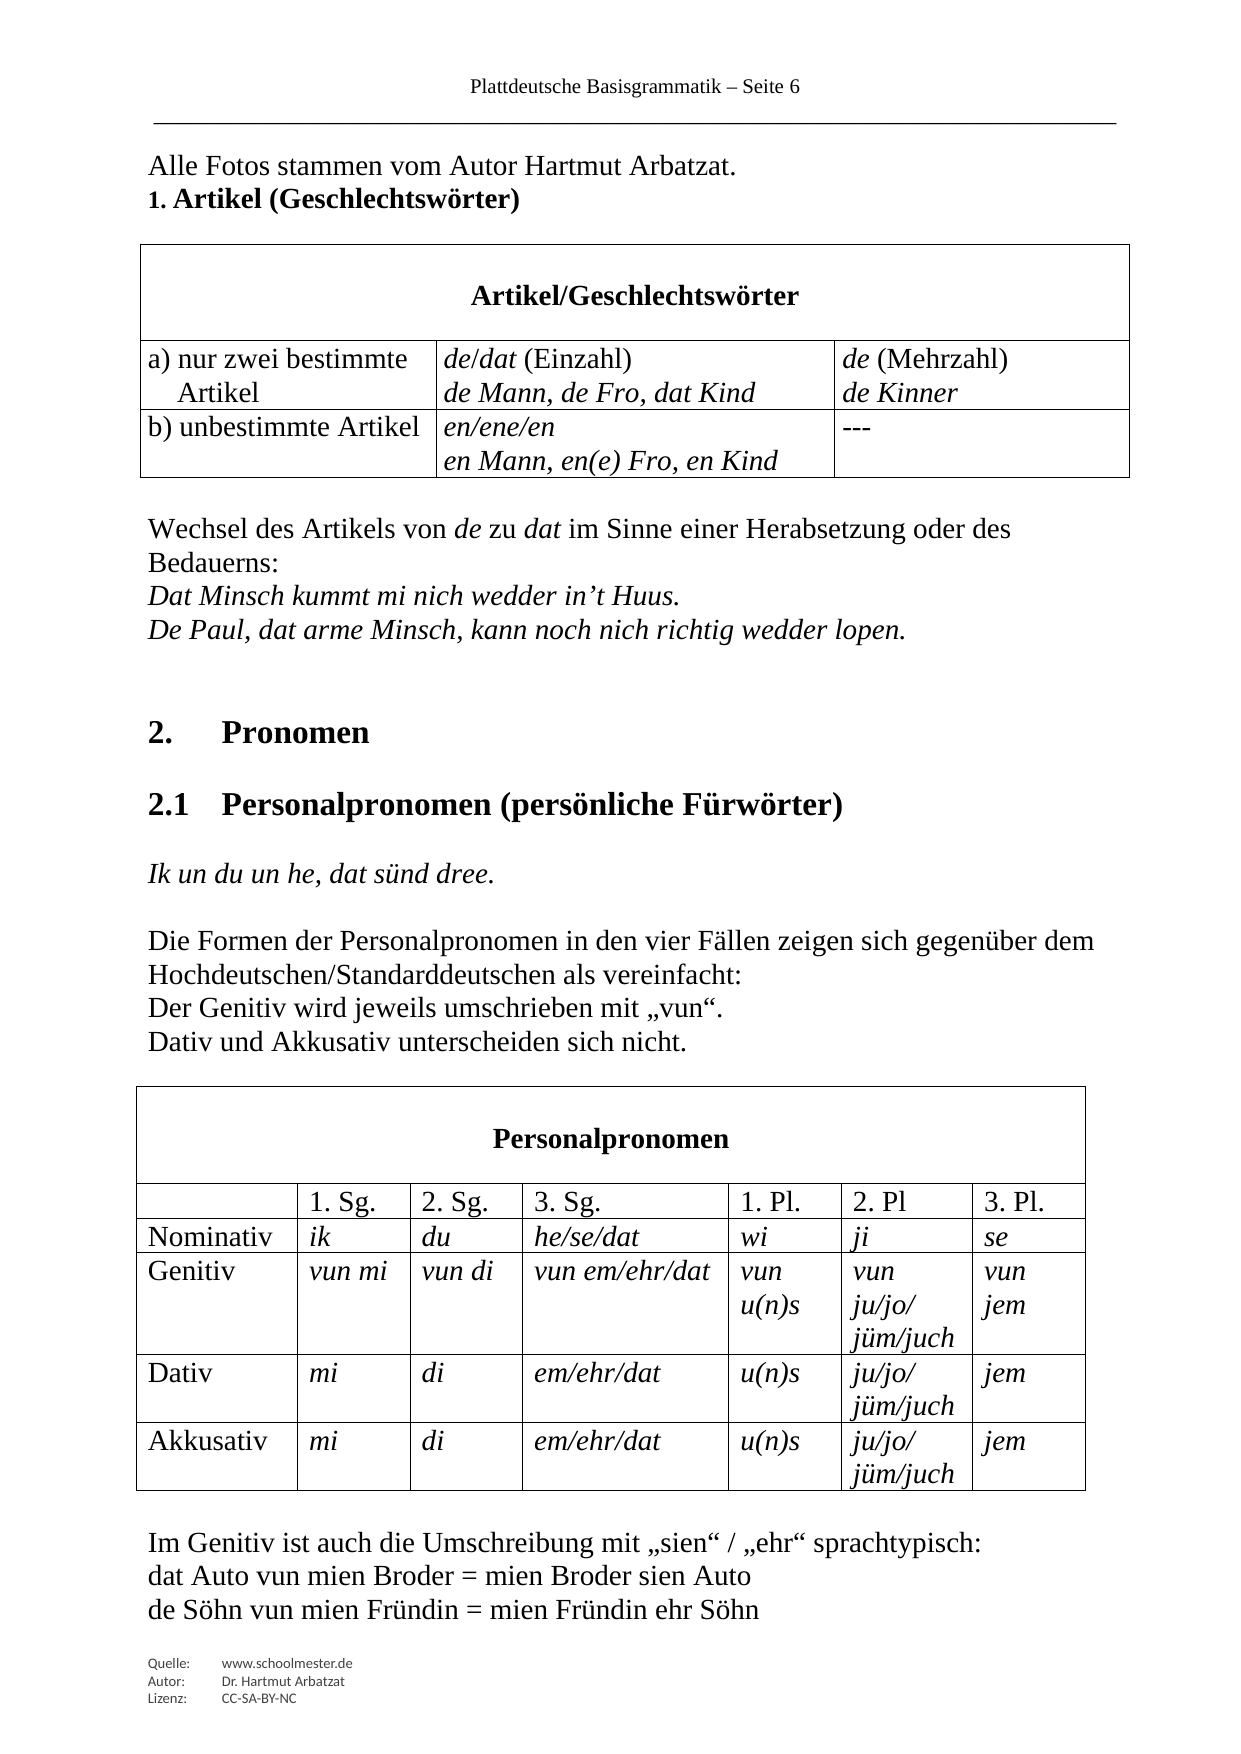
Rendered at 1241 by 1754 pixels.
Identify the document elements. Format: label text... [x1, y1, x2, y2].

table_cell mi [298, 1423, 410, 1490]
table_cell 3. Sg. [523, 1184, 728, 1218]
table_cell 2. Sg. [411, 1184, 522, 1218]
table_cell di [411, 1423, 522, 1490]
table_cell em/ehr/dat [523, 1423, 728, 1490]
table_cell u(n)s [729, 1423, 841, 1490]
table_cell de/dat (Einzahl) de Mann, de Fro, dat Kind [437, 341, 834, 408]
table_cell vun mi [298, 1253, 410, 1354]
table_cell Nominativ [137, 1219, 297, 1252]
table_cell mi [298, 1355, 410, 1422]
table_cell --- [835, 410, 1129, 477]
table_cell vun em/ehr/dat [523, 1253, 728, 1354]
table_cell en/ene/en en Mann, en(e) Fro, en Kind [437, 410, 834, 477]
table_cell b) unbestimmte Artikel [141, 410, 436, 477]
table_cell vun u(n)s [729, 1253, 841, 1354]
table_cell Genitiv [137, 1253, 297, 1354]
text Wechsel des Artikels von de zu dat im Sinne einer Herabsetzung oder des Bedauerns: Dat Minsch kummt mi nich wedder in’t Huus. De Paul, dat arme Minsch, kann noch nich richtig wedder lopen. 2. Pronomen 2.1 Personalpronomen (persönliche Fürwörter) Ik un du un he, dat sünd dree. Die Formen der Personalpronomen in den vier Fällen zeigen sich gegenüber dem Hochdeutschen/Standarddeutschen als vereinfacht: Der Genitiv wird jeweils umschrieben mit „vun“. Dativ und Akkusativ unterscheiden sich nicht. [148, 478, 1122, 1086]
table_cell di [411, 1355, 522, 1422]
text Im Genitiv ist auch die Umschreibung mit „sien“ / „ehr“ sprachtypisch: [148, 1491, 1122, 1558]
table_cell du [411, 1219, 522, 1252]
table_cell a) nur zwei bestimmte Artikel [141, 341, 436, 408]
table_cell Akkusativ [137, 1423, 297, 1490]
table_cell 1. Pl. [729, 1184, 841, 1218]
table_cell jem [973, 1355, 1085, 1422]
text Alle Fotos stammen vom Autor Hartmut Arbatzat. 1. Artikel (Geschlechtswörter) [148, 148, 1122, 243]
table_cell u(n)s [729, 1355, 841, 1422]
table_cell wi [729, 1219, 841, 1252]
table_header Artikel/Geschlechtswörter [141, 245, 1129, 340]
table_cell vun ju/jo/ jüm/juch [842, 1253, 972, 1354]
text de Söhn vun mien Fründin = mien Fründin ehr Söhn [148, 1592, 1122, 1625]
table_header Personalpronomen [137, 1087, 1085, 1183]
table_cell ju/jo/ jüm/juch [842, 1355, 972, 1422]
table_cell ji [842, 1219, 972, 1252]
table_cell se [973, 1219, 1085, 1252]
table_cell 3. Pl. [973, 1184, 1085, 1218]
table_cell [137, 1184, 297, 1218]
table_cell vun jem [973, 1253, 1085, 1354]
table_cell 1. Sg. [298, 1184, 410, 1218]
table_cell he/se/dat [523, 1219, 728, 1252]
table_cell de (Mehrzahl) de Kinner [835, 341, 1129, 408]
table_cell ik [298, 1219, 410, 1252]
text dat Auto vun mien Broder = mien Broder sien Auto [148, 1558, 1122, 1592]
table_cell Dativ [137, 1355, 297, 1422]
table_cell em/ehr/dat [523, 1355, 728, 1422]
table_cell ju/jo/ jüm/juch [842, 1423, 972, 1490]
table_cell jem [973, 1423, 1085, 1490]
table_cell vun di [411, 1253, 522, 1354]
table_cell 2. Pl [842, 1184, 972, 1218]
